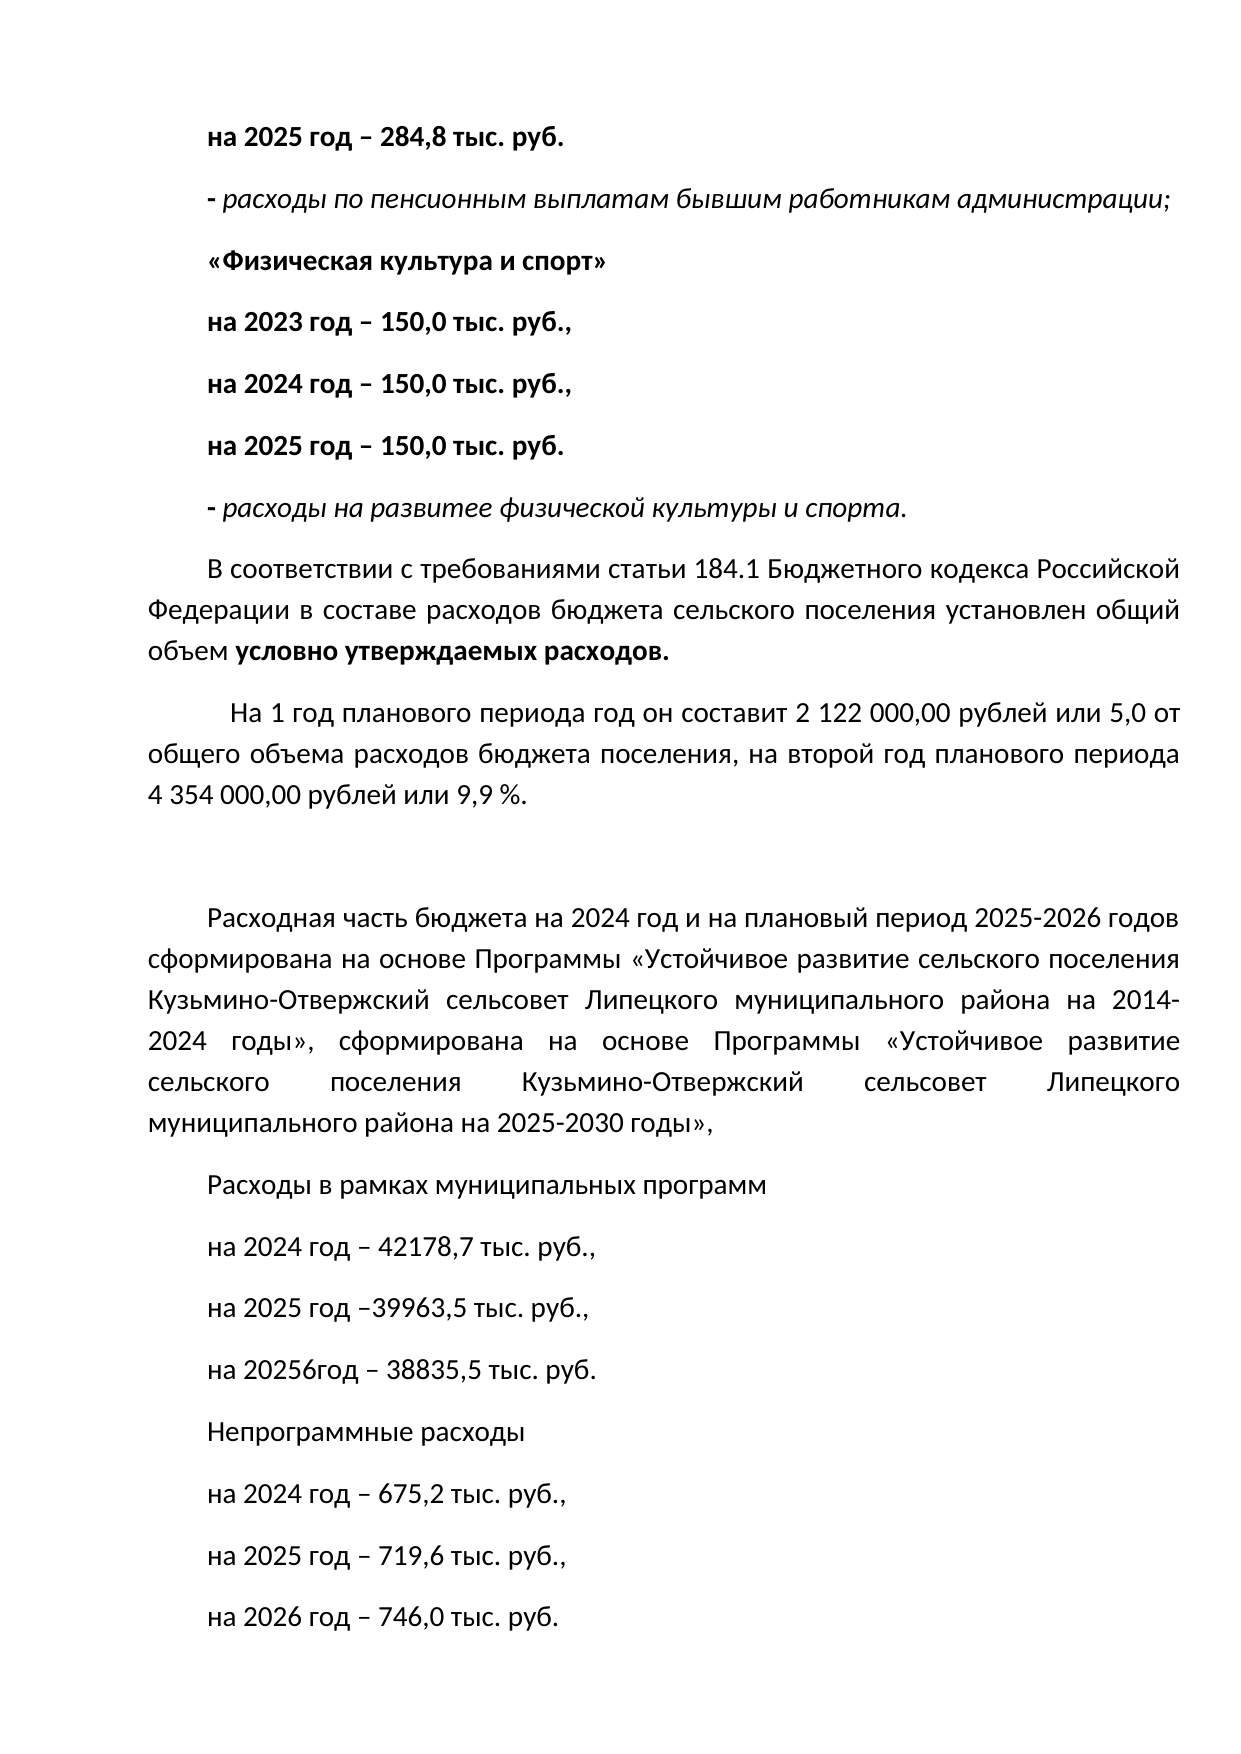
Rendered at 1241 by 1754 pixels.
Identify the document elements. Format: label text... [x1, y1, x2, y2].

text на 2025 год – 284,8 тыс. руб. [148, 118, 1181, 154]
text на 2024 год – 675,2 тыс. руб., [148, 1475, 1181, 1511]
text Расходная часть бюджета на 2024 год и на плановый период 2025-2026 годов сформирована на основе Программы «Устойчивое развитие сельского поселения Кузьмино-Отвержский сельсовет Липецкого муниципального района на 2014-2024 годы», сформирована на основе Программы «Устойчивое развитие сельского поселения Кузьмино-Отвержский сельсовет Липецкого муниципального района на 2025-2030 годы», [148, 899, 1181, 1140]
text на 2023 год – 150,0 тыс. руб., [148, 303, 1181, 339]
text на 20256год – 38835,5 тыс. руб. [148, 1351, 1181, 1387]
text на 2025 год – 150,0 тыс. руб. [148, 427, 1181, 463]
text на 2024 год – 150,0 тыс. руб., [148, 365, 1181, 401]
text на 2026 год – 746,0 тыс. руб. [148, 1598, 1181, 1634]
text на 2024 год – 42178,7 тыс. руб., [148, 1228, 1181, 1263]
text на 2025 год – 719,6 тыс. руб., [148, 1537, 1181, 1572]
text на 2025 год –39963,5 тыс. руб., [148, 1289, 1181, 1325]
text - расходы по пенсионным выплатам бывшим работникам администрации; [148, 180, 1181, 216]
text «Физическая культура и спорт» [148, 242, 1181, 277]
text Непрограммные расходы [148, 1413, 1181, 1449]
text В соответствии с требованиями статьи 184.1 Бюджетного кодекса Российской Федерации в составе расходов бюджета сельского поселения установлен общий объем условно утверждаемых расходов. [148, 551, 1181, 668]
text На 1 год планового периода год он составит 2 122 000,00 рублей или 5,0 от общего объема расходов бюджета поселения, на второй год планового периода 4 354 000,00 рублей или 9,9 %. [148, 694, 1181, 812]
text - расходы на развитее физической культуры и спорта. [148, 489, 1181, 524]
text Расходы в рамках муниципальных программ [148, 1166, 1181, 1202]
